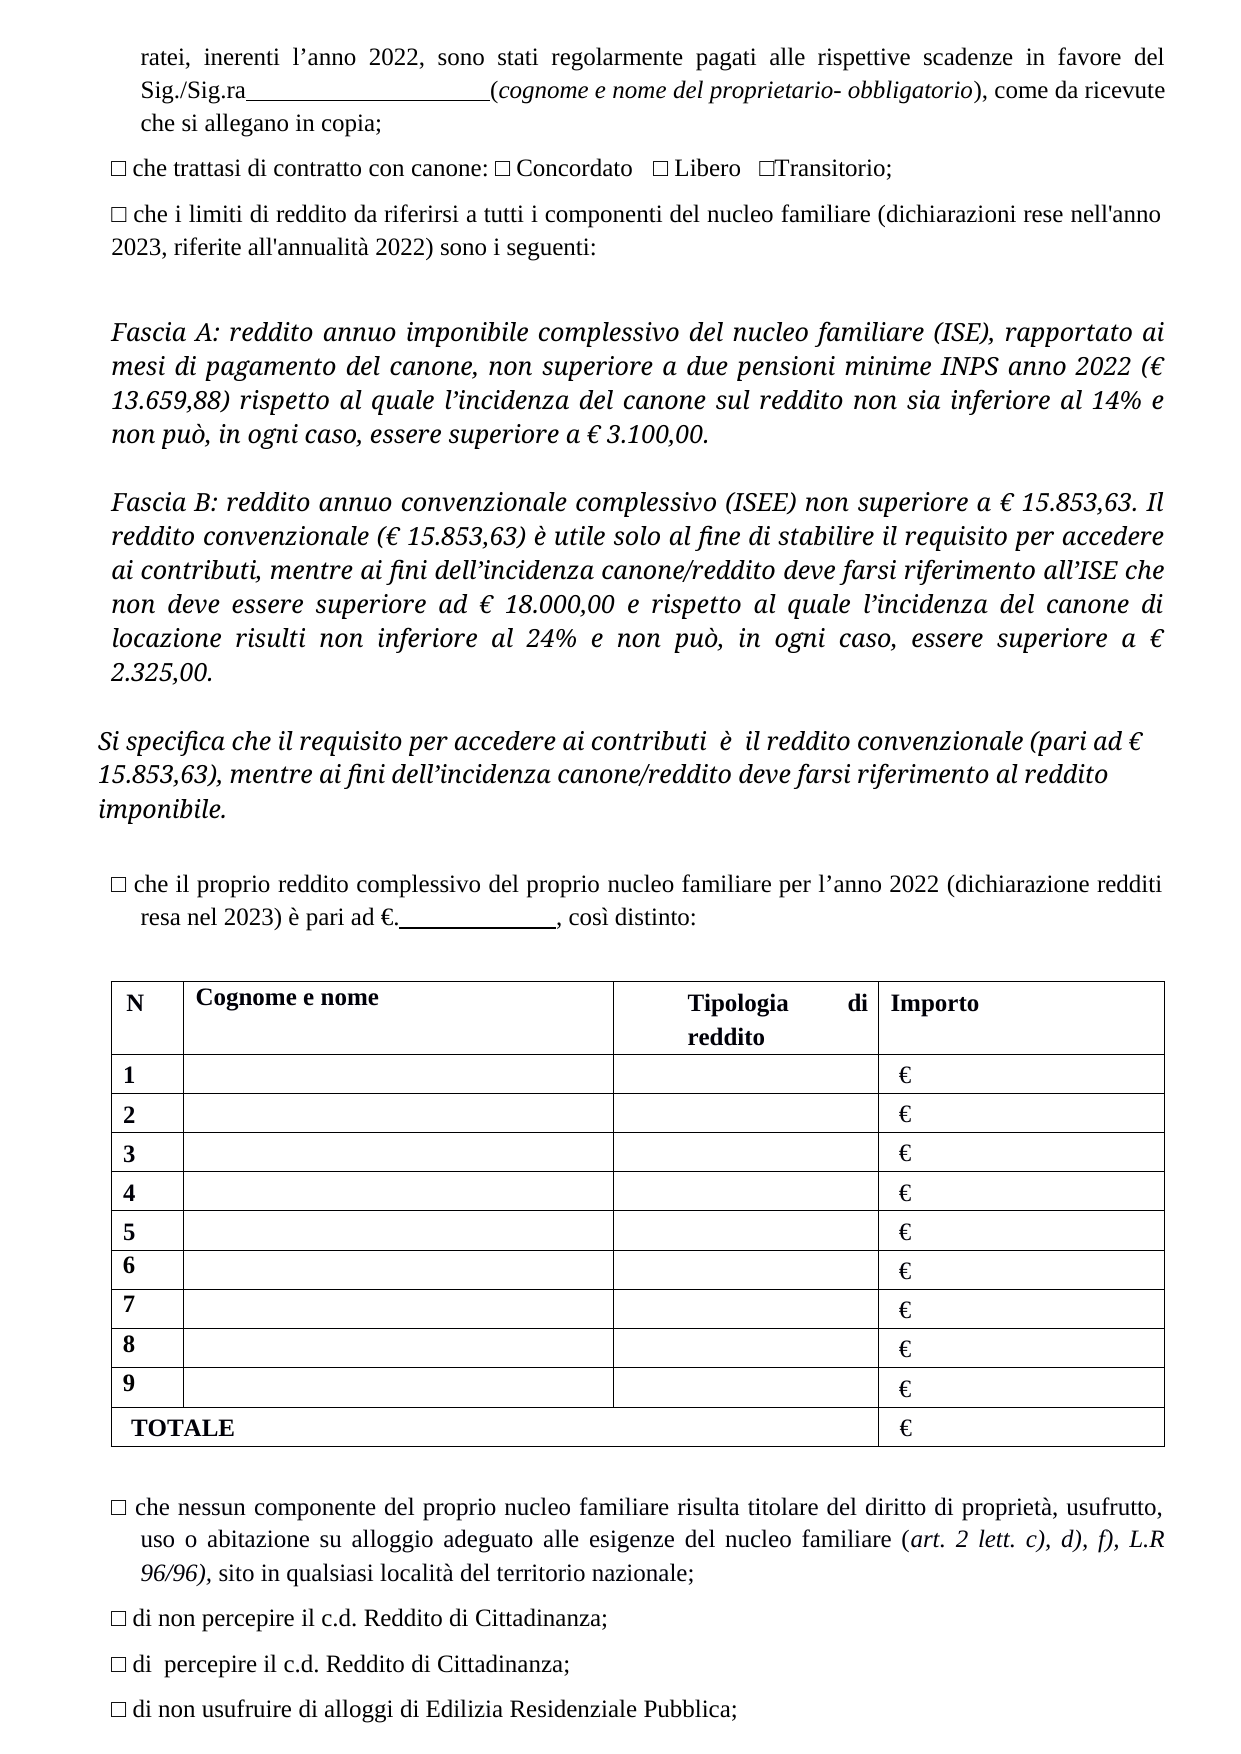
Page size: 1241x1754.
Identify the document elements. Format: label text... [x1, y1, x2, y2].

table_cell [184, 1172, 613, 1210]
table_cell [184, 1329, 613, 1367]
table_cell [184, 1290, 613, 1328]
table_cell € [879, 1094, 1164, 1132]
table_cell 6 [112, 1251, 183, 1289]
table_header N [112, 982, 183, 1053]
table_cell 9 [112, 1368, 183, 1407]
table_cell [614, 1368, 878, 1407]
table_cell 8 [112, 1329, 183, 1367]
list che il proprio reddito complessivo del proprio nucleo familiare per l’anno 2022 (dichiarazione redditi resa nel 2023) è pari ad €. , così distinto: [111, 869, 1165, 931]
table_cell 5 [112, 1211, 183, 1249]
text Si specifica che il requisito per accedere ai contributi è il reddito convenzionale (pari ad € 15.853,63), mentre ai fini dell’incidenza canone/reddito deve farsi riferimento al reddito imponibile. [98, 723, 1178, 825]
table_cell [184, 1368, 613, 1407]
list di percepire il c.d. Reddito di Cittadinanza; [111, 1649, 1178, 1677]
list di non percepire il c.d. Reddito di Cittadinanza; [111, 1603, 1178, 1632]
list che i limiti di reddito da riferirsi a tutti i componenti del nucleo familiare (dichiarazioni rese nell'anno 2023, riferite all'annualità 2022) sono i seguenti: [111, 199, 1165, 260]
text Fascia A: reddito annuo imponibile complessivo del nucleo familiare (ISE), rapportato ai mesi di pagamento del canone, non superiore a due pensioni minime INPS anno 2022 (€ 13.659,88) rispetto al quale l’incidenza del canone sul reddito non sia inferiore al 14% e non può, in ogni caso, essere superiore a € 3.100,00. [111, 314, 1165, 451]
table_cell [184, 1055, 613, 1093]
table_cell [614, 1172, 878, 1210]
table_cell € [879, 1329, 1164, 1367]
table_cell [184, 1211, 613, 1249]
table_cell € [879, 1133, 1164, 1171]
table_cell [614, 1133, 878, 1171]
text ratei, inerenti l’anno 2022, sono stati regolarmente pagati alle rispettive scadenze in favore del Sig./Sig.ra (cognome e nome del proprietario- obbligatorio), come da ricevute che si allegano in copia; [140, 42, 1165, 137]
table_cell [184, 1094, 613, 1132]
table_cell [184, 1133, 613, 1171]
table_header Cognome e nome [184, 982, 613, 1053]
table_cell 2 [112, 1094, 183, 1132]
table_cell 3 [112, 1133, 183, 1171]
table_cell € [879, 1368, 1164, 1407]
table_cell [614, 1329, 878, 1367]
table_cell € [879, 1211, 1164, 1249]
table_cell € [879, 1290, 1164, 1328]
table_cell € [879, 1251, 1164, 1289]
table_header Importo [879, 982, 1164, 1053]
table_cell 4 [112, 1172, 183, 1210]
table_header Tipologia di reddito [614, 982, 878, 1053]
table_cell 7 [112, 1290, 183, 1328]
table_cell € [879, 1172, 1164, 1210]
table_cell € [879, 1408, 1164, 1446]
table_cell [614, 1055, 878, 1093]
table_cell [614, 1094, 878, 1132]
table_cell € [879, 1055, 1164, 1093]
list di non usufruire di alloggi di Edilizia Residenziale Pubblica; [111, 1694, 1178, 1723]
table_cell [614, 1290, 878, 1328]
list che nessun componente del proprio nucleo familiare risulta titolare del diritto di proprietà, usufrutto, uso o abitazione su alloggio adeguato alle esigenze del nucleo familiare (art. 2 lett. c), d), f), L.R 96/96), sito in qualsiasi località del territorio nazionale; [111, 1492, 1165, 1586]
table_cell [184, 1251, 613, 1289]
list che trattasi di contratto con canone: □ Concordato □ Libero □Transitorio; [111, 153, 1178, 182]
table_cell TOTALE [112, 1408, 878, 1446]
table_cell 1 [112, 1055, 183, 1093]
text Fascia B: reddito annuo convenzionale complessivo (ISEE) non superiore a € 15.853,63. Il reddito convenzionale (€ 15.853,63) è utile solo al fine di stabilire il requisito per accedere ai contributi, mentre ai fini dell’incidenza canone/reddito deve farsi riferimento all’ISE che non deve essere superiore ad € 18.000,00 e rispetto al quale l’incidenza del canone di locazione risulti non inferiore al 24% e non può, in ogni caso, essere superiore a € 2.325,00. [111, 485, 1165, 689]
table_cell [614, 1211, 878, 1249]
table_cell [614, 1251, 878, 1289]
